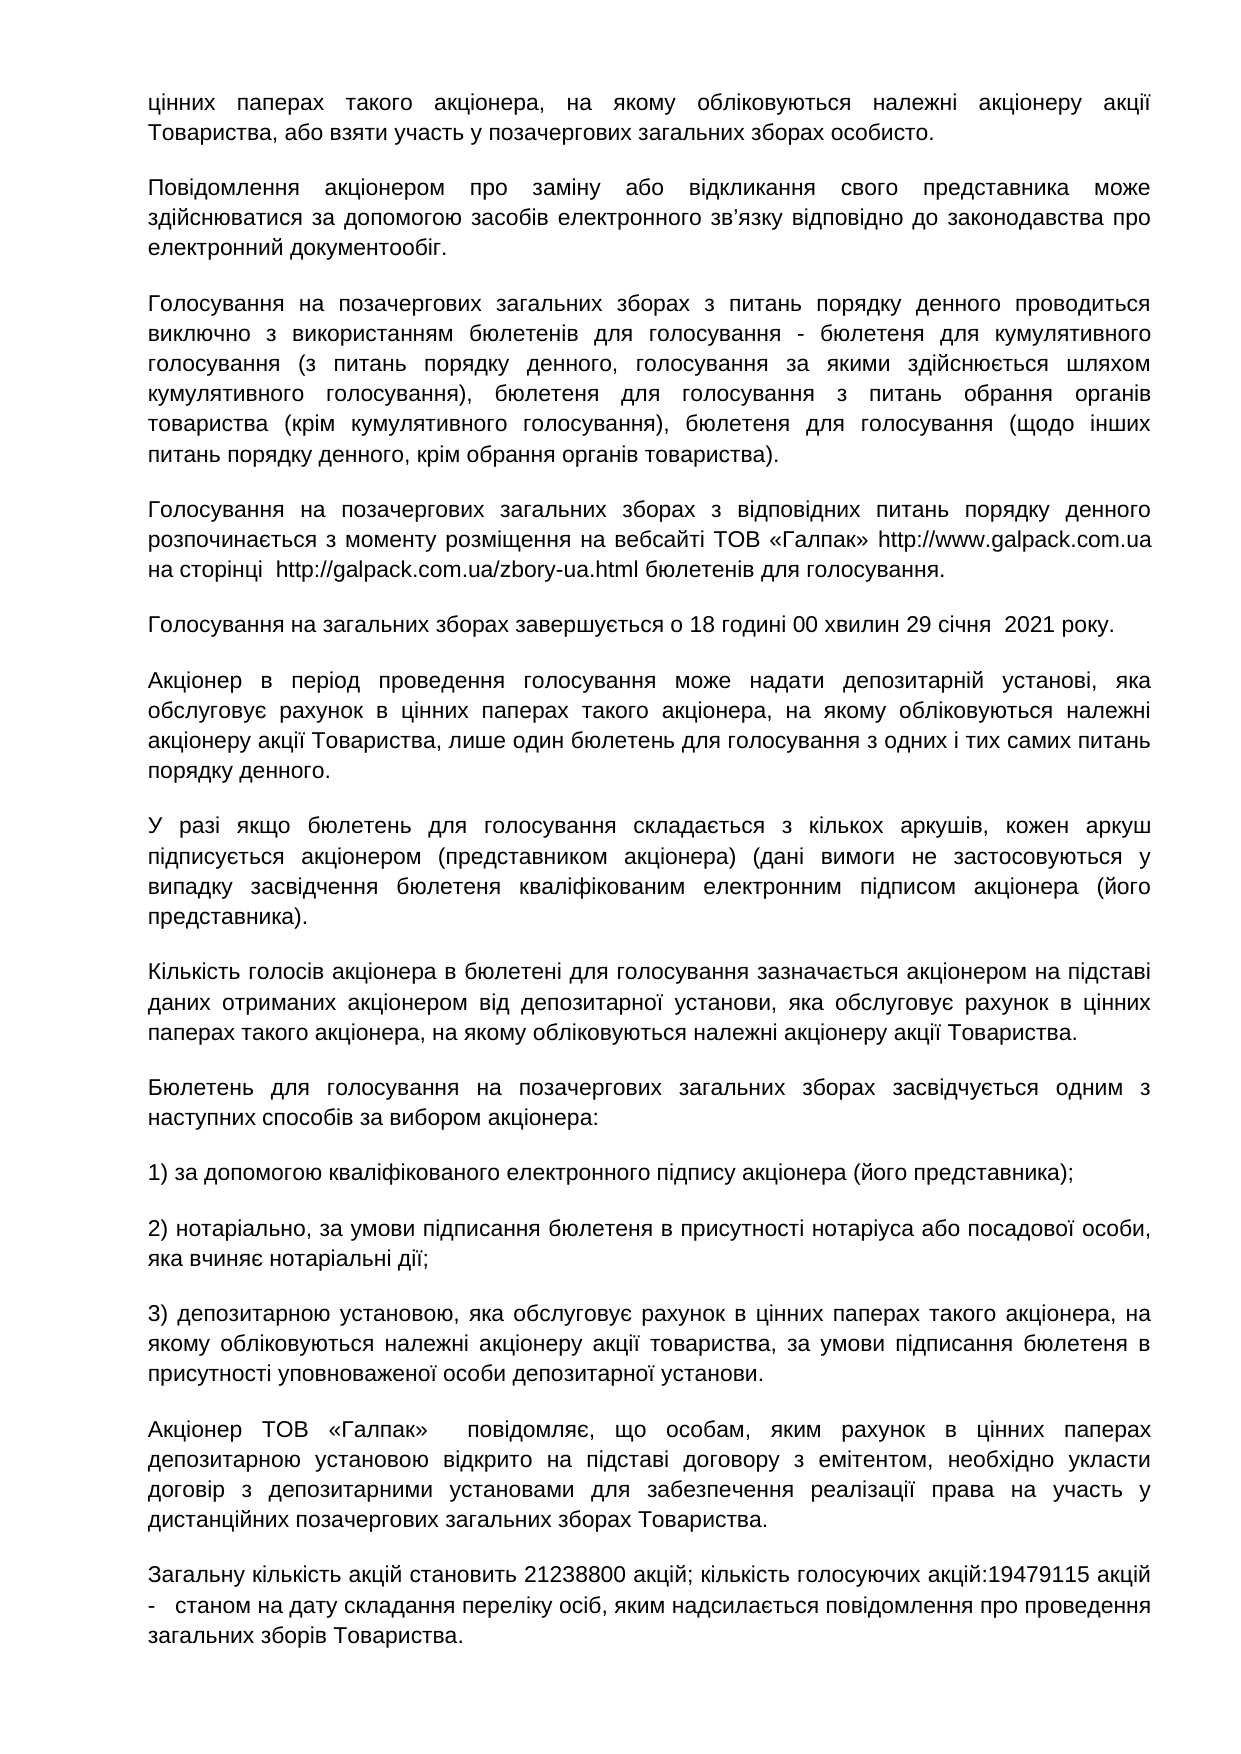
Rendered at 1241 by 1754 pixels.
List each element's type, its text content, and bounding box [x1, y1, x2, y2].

text Голосування на загальних зборах завершується о 18 годині 00 хвилин 29 січня 2021 року. [148, 611, 1152, 638]
text 3) депозитарною установою, яка обслуговує рахунок в цінних паперах такого акціонера, на якому обліковуються належні акціонеру акції товариства, за умови підписання бюлетеня в присутності уповноваженої особи депозитарної установи. [148, 1300, 1152, 1387]
text Кількість голосів акціонера в бюлетені для голосування зазначається акціонером на підставі даних отриманих акціонером від депозитарної установи, яка обслуговує рахунок в цінних паперах такого акціонера, на якому обліковуються належні акціонеру акції Товариства. [148, 958, 1152, 1045]
text 1) за допомогою кваліфікованого електронного підпису акціонера (його представника); [148, 1159, 1152, 1186]
text У разі якщо бюлетень для голосування складається з кількох аркушів, кожен аркуш підписується акціонером (представником акціонера) (дані вимоги не застосовуються у випадку засвідчення бюлетеня кваліфікованим електронним підписом акціонера (його представника). [148, 812, 1152, 929]
text Голосування на позачергових загальних зборах з питань порядку денного проводиться виключно з використанням бюлетенів для голосування - бюлетеня для кумулятивного голосування (з питань порядку денного, голосування за якими здійснюється шляхом кумулятивного голосування), бюлетеня для голосування з питань обрання органів товариства (крім кумулятивного голосування), бюлетеня для голосування (щодо інших питань порядку денного, крім обрання органів товариства). [148, 289, 1152, 467]
text Акціонер ТОВ «Галпак» повідомляє, що особам, яким рахунок в цінних паперах депозитарною установою відкрито на підставі договору з емітентом, необхідно укласти договір з депозитарними установами для забезпечення реалізації права на участь у дистанційних позачергових загальних зборах Товариства. [148, 1416, 1152, 1533]
text Загальну кількість акцій становить 21238800 акцій; кількість голосуючих акцій:19479115 акцій - станом на дату складання переліку осіб, яким надсилається повідомлення про проведення загальних зборів Товариства. [148, 1561, 1152, 1648]
text Бюлетень для голосування на позачергових загальних зборах засвідчується одним з наступних способів за вибором акціонера: [148, 1074, 1152, 1131]
text Голосування на позачергових загальних зборах з відповідних питань порядку денного розпочинається з моменту розміщення на вебсайті ТОВ «Галпак» http://www.galpack.com.ua на сторінці http://galpack.com.ua/zbory-ua.html бюлетенів для голосування. [148, 496, 1152, 583]
text 2) нотаріально, за умови підписання бюлетеня в присутності нотаріуса або посадової особи, яка вчиняє нотаріальні дії; [148, 1214, 1152, 1271]
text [148, 88, 1152, 145]
text Акціонер в період проведення голосування може надати депозитарній установі, яка обслуговує рахунок в цінних паперах такого акціонера, на якому обліковуються належні акціонеру акції Товариства, лише один бюлетень для голосування з одних і тих самих питань порядку денного. [148, 667, 1152, 784]
text Повідомлення акціонером про заміну або відкликання свого представника може здійснюватися за допомогою засобів електронного зв’язку відповідно до законодавства про електронний документообіг. [148, 174, 1152, 261]
